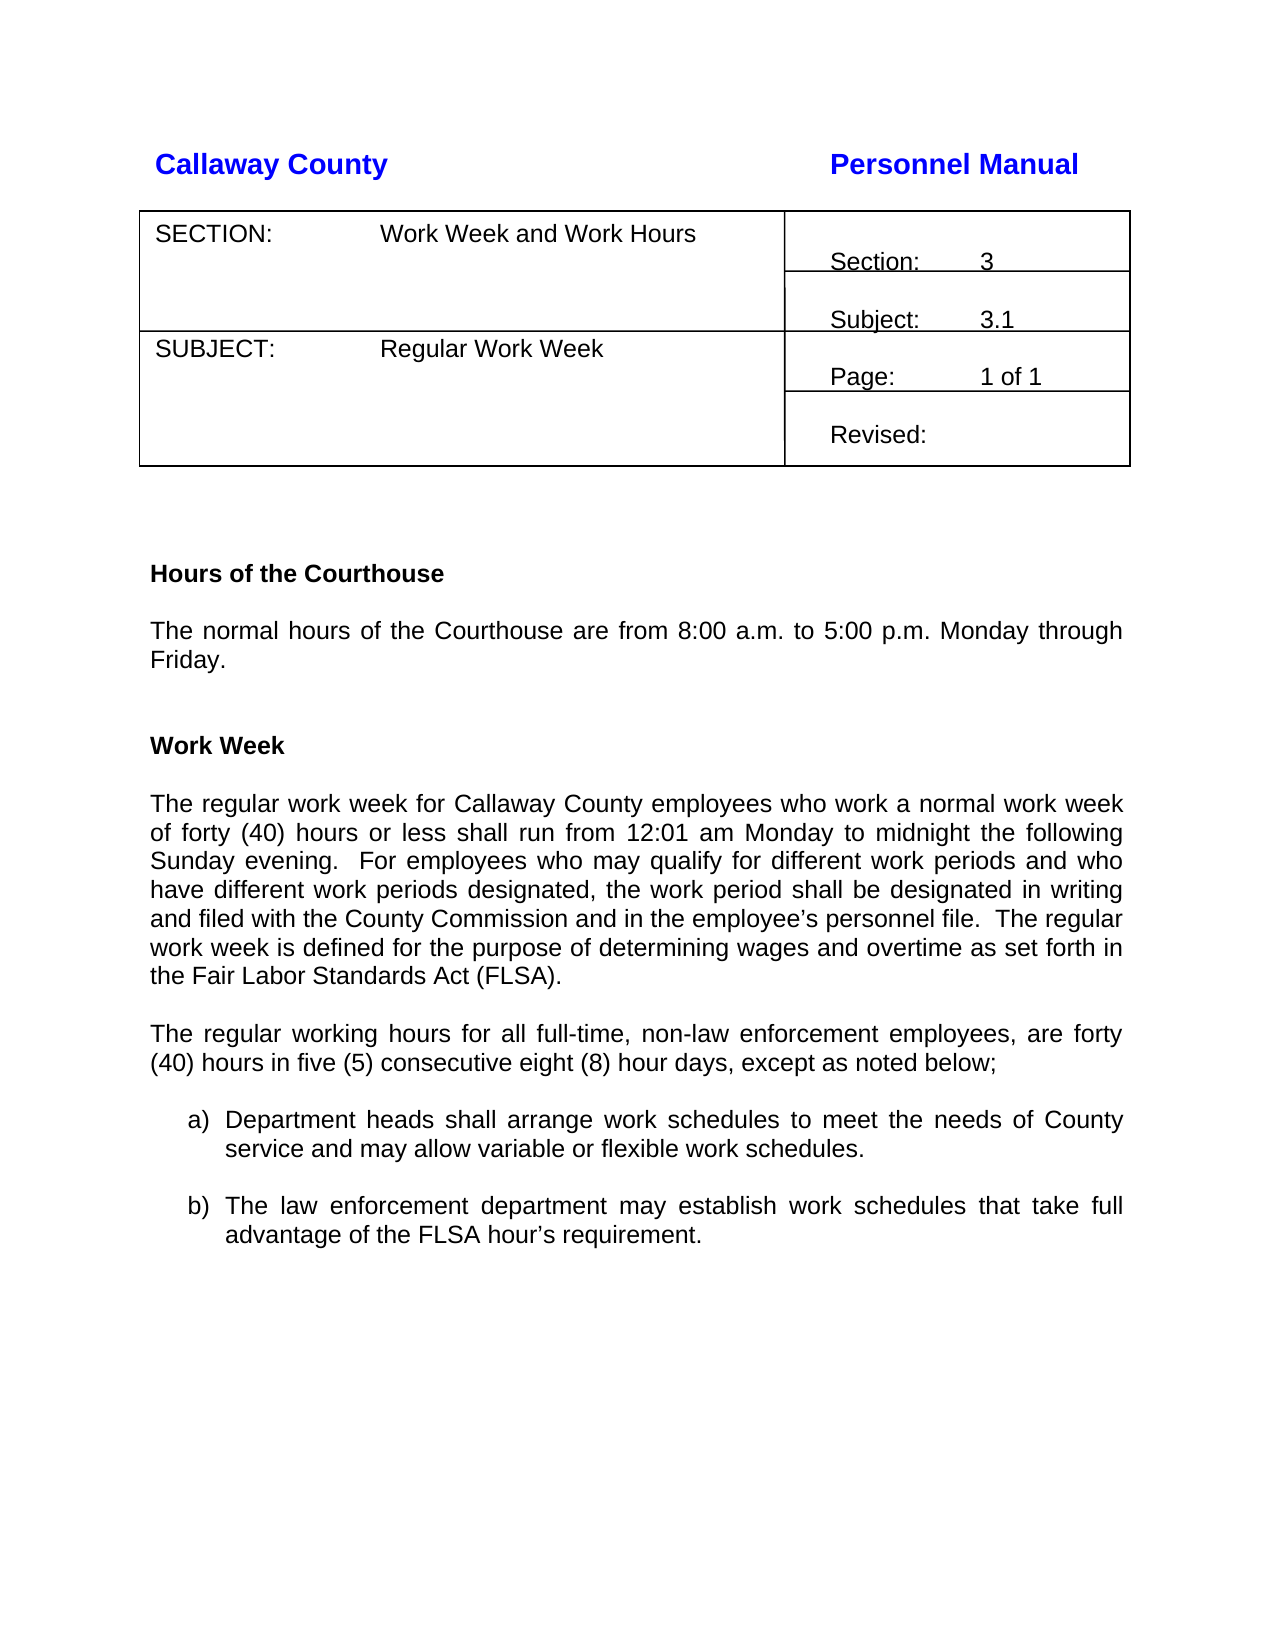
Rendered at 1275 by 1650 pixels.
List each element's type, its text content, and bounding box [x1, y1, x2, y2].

list Department heads shall arrange work schedules to meet the needs of County service and may allow variable or flexible work schedules. [187, 1105, 1125, 1162]
text The normal hours of the Courthouse are from 8:00 a.m. to 5:00 p.m. Monday through Friday. [150, 616, 1125, 674]
text The regular work week for Callaway County employees who work a normal work week of forty (40) hours or less shall run from 12:01 am Monday to midnight the following Sunday evening. For employees who may qualify for different work periods and who have different work periods designated, the work period shall be designated in writing and filed with the County Commission and in the employee’s personnel file. The regular work week is defined for the purpose of determining wages and overtime as set forth in the Fair Labor Standards Act (FLSA). [150, 789, 1125, 990]
text Hours of the Courthouse [150, 559, 1125, 587]
text Work Week [150, 731, 1125, 760]
text The regular working hours for all full-time, non-law enforcement employees, are forty (40) hours in five (5) consecutive eight (8) hour days, except as noted below; [150, 1019, 1125, 1076]
list The law enforcement department may establish work schedules that take full advantage of the FLSA hour’s requirement. [187, 1191, 1125, 1249]
